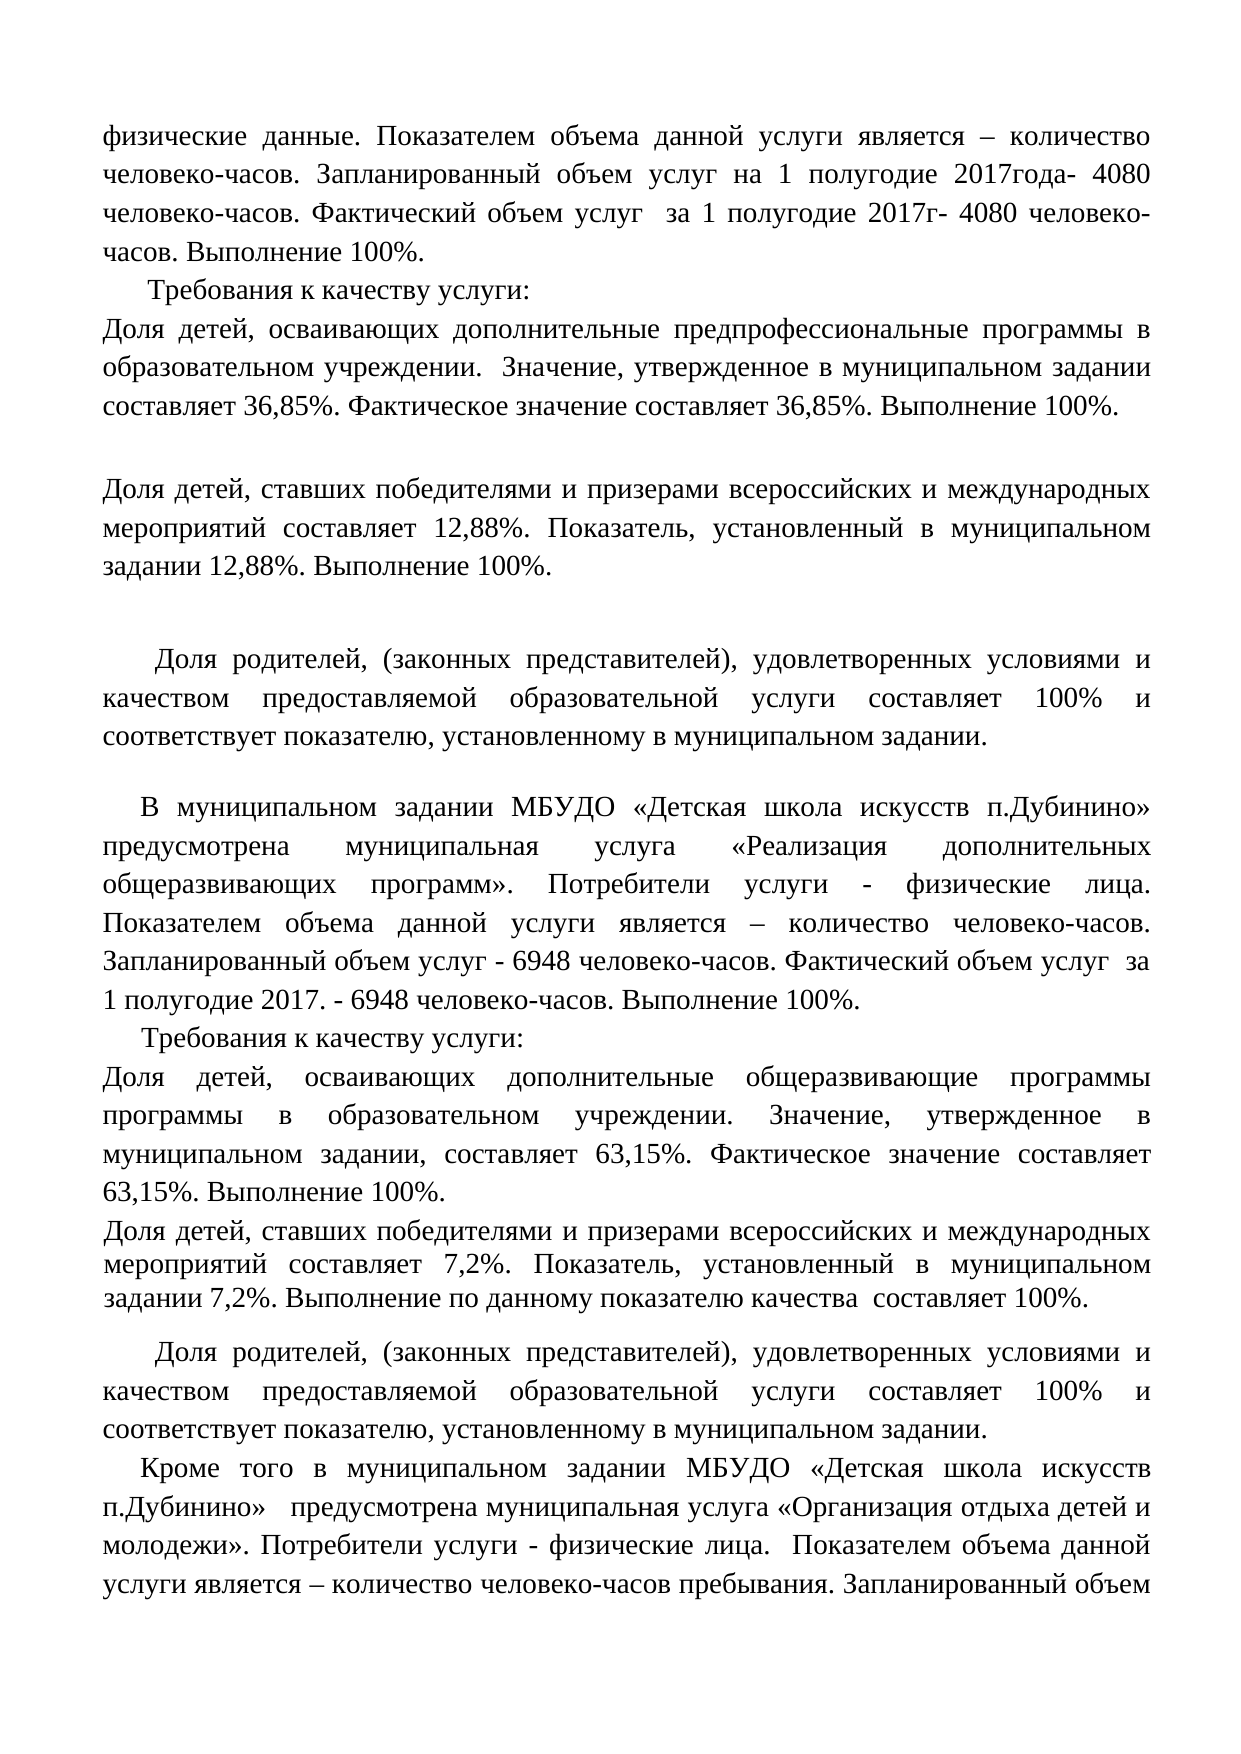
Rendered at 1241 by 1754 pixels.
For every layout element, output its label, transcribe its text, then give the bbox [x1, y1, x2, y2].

text Требования к качеству услуги: [103, 1020, 1152, 1054]
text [102, 1450, 1152, 1599]
text Доля родителей, (законных представителей), удовлетворенных условиями и качеством предоставляемой образовательной услуги составляет 100% и соответствует показателю, установленному в муниципальном задании. [102, 641, 1152, 680]
text Требования к качеству услуги: [102, 272, 1152, 306]
text Доля родителей, (законных представителей), удовлетворенных условиями и качеством предоставляемой образовательной услуги составляет 100% и соответствует показателю, установленному в муниципальном задании. [102, 713, 1152, 752]
text Доля детей, ставших победителями и призерами всероссийских и международных мероприятий составляет 12,88%. Показатель, установленный в муниципальном задании 12,88%. Выполнение 100%. [102, 471, 1152, 582]
text Доля родителей, (законных представителей), удовлетворенных условиями и качеством предоставляемой образовательной услуги составляет 100% и соответствует показателю, установленному в муниципальном задании. [102, 1407, 1152, 1445]
text Доля детей, осваивающих дополнительные предпрофессиональные программы в образовательном учреждении. Значение, утвержденное в муниципальном задании составляет 36,85%. Фактическое значение составляет 36,85%. Выполнение 100%. [102, 311, 1152, 421]
text Доля детей, ставших победителями и призерами всероссийских и международных мероприятий составляет 7,2%. Показатель, установленный в муниципальном задании 7,2%. Выполнение по данному показателю качества составляет 100%. [103, 1213, 1152, 1314]
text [102, 118, 1152, 267]
text Доля родителей, (законных представителей), удовлетворенных условиями и качеством предоставляемой образовательной услуги составляет 100% и соответствует показателю, установленному в муниципальном задании. [102, 1334, 1152, 1373]
text Доля детей, осваивающих дополнительные общеразвивающие программы программы в образовательном учреждении. Значение, утвержденное в муниципальном задании, составляет 63,15%. Фактическое значение составляет 63,15%. Выполнение 100%. [102, 1059, 1152, 1208]
text В муниципальном задании МБУДО «Детская школа искусств п.Дубинино» предусмотрена муниципальная услуга «Реализация дополнительных общеразвивающих программ». Потребители услуги - физические лица. Показателем объема данной услуги является – количество человеко-часов. Запланированный объем услуг - 6948 человеко-часов. Фактический объем услуг за 1 полугодие 2017. - 6948 человеко-часов. Выполнение 100%. [102, 789, 1152, 1015]
